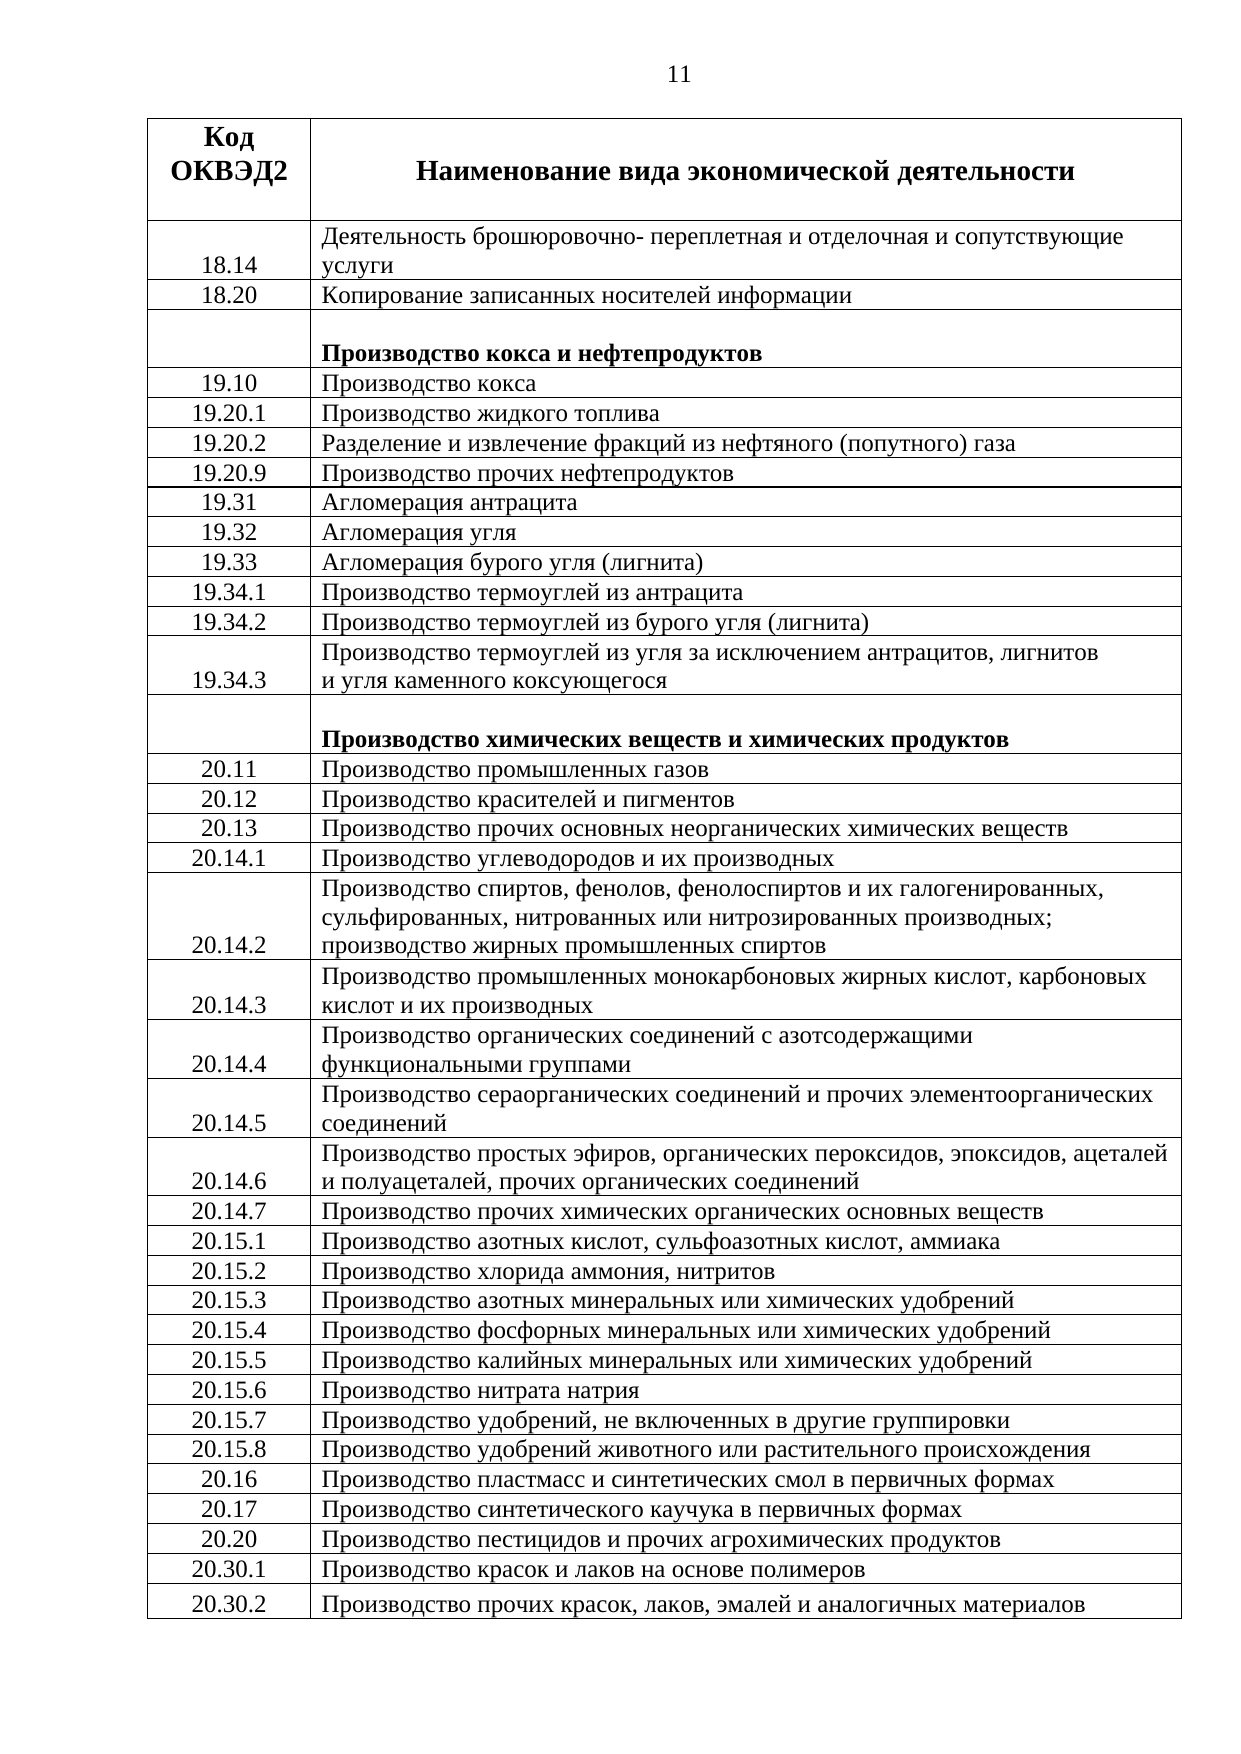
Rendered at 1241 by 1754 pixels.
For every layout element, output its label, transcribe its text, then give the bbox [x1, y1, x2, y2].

table_cell 19.31 [148, 488, 310, 516]
table_cell 20.30.1 [148, 1554, 310, 1582]
table_cell 20.14.4 [148, 1020, 310, 1077]
table_cell 19.10 [148, 368, 310, 397]
table_cell Агломерация бурого угля (лигнита) [311, 547, 1181, 576]
table_cell Производство кокса [311, 368, 1181, 397]
table_cell Производство кокса и нефтепродуктов [311, 310, 1181, 367]
table_cell Производство синтетического каучука в первичных формах [311, 1494, 1181, 1523]
table_cell 20.15.3 [148, 1286, 310, 1314]
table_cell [311, 1584, 1181, 1617]
table_cell 20.16 [148, 1464, 310, 1493]
table_cell 20.14.2 [148, 873, 310, 959]
table_cell 20.17 [148, 1494, 310, 1523]
table_cell 20.15.6 [148, 1375, 310, 1404]
table_cell 20.15.5 [148, 1345, 310, 1374]
table_cell 20.15.7 [148, 1405, 310, 1433]
table_cell 20.20 [148, 1524, 310, 1553]
table_cell Производство нитрата натрия [311, 1375, 1181, 1404]
table_cell 19.20.9 [148, 458, 310, 486]
table_cell Производство промышленных газов [311, 754, 1181, 783]
table_cell Производство термоуглей из угля за исключением антрацитов, лигнитов и угля каменного коксующегося [311, 636, 1181, 694]
table_cell 20.14.5 [148, 1079, 310, 1137]
table_cell Производство удобрений, не включенных в другие группировки [311, 1405, 1181, 1433]
table_cell 20.14.7 [148, 1196, 310, 1225]
table_cell 20.14.6 [148, 1138, 310, 1195]
table_cell Производство калийных минеральных или химических удобрений [311, 1345, 1181, 1374]
table_cell Разделение и извлечение фракций из нефтяного (попутного) газа [311, 428, 1181, 457]
table_cell Производство красок и лаков на основе полимеров [311, 1554, 1181, 1582]
table_cell 20.13 [148, 814, 310, 842]
table_cell 19.20.1 [148, 398, 310, 427]
table_cell Производство азотных кислот, сульфоазотных кислот, аммиака [311, 1226, 1181, 1255]
table_cell 20.30.2 [148, 1584, 310, 1617]
table_cell Производство красителей и пигментов [311, 784, 1181, 812]
table_cell Производство прочих нефтепродуктов [311, 458, 1181, 486]
table_cell 20.12 [148, 784, 310, 812]
table_cell Производство хлорида аммония, нитритов [311, 1256, 1181, 1284]
table_cell Производство сераорганических соединений и прочих элементоорганических соединений [311, 1079, 1181, 1137]
table_cell Производство пластмасс и синтетических смол в первичных формах [311, 1464, 1181, 1493]
table_cell Производство термоуглей из бурого угля (лигнита) [311, 607, 1181, 635]
table_cell 20.14.1 [148, 843, 310, 872]
table_cell 20.11 [148, 754, 310, 783]
table_cell Производство азотных минеральных или химических удобрений [311, 1286, 1181, 1314]
table_cell Производство химических веществ и химических продуктов [311, 695, 1181, 753]
table_cell Агломерация антрацита [311, 488, 1181, 516]
table_cell 20.15.2 [148, 1256, 310, 1284]
table_cell Производство фосфорных минеральных или химических удобрений [311, 1315, 1181, 1344]
table_cell Производство удобрений животного или растительного происхождения [311, 1435, 1181, 1463]
table_cell Производство прочих основных неорганических химических веществ [311, 814, 1181, 842]
table_header Код ОКВЭД2 [148, 119, 310, 220]
table_cell 20.14.3 [148, 960, 310, 1018]
table_cell Производство термоуглей из антрацита [311, 577, 1181, 606]
table_cell 19.20.2 [148, 428, 310, 457]
table_cell Агломерация угля [311, 517, 1181, 546]
table_cell Копирование записанных носителей информации [311, 280, 1181, 309]
table_cell 20.15.1 [148, 1226, 310, 1255]
table_cell 19.33 [148, 547, 310, 576]
table_cell 18.20 [148, 280, 310, 309]
table_cell Производство органических соединений с азотсодержащими функциональными группами [311, 1020, 1181, 1077]
table_header Наименование вида экономической деятельности [311, 119, 1181, 220]
table_cell 19.34.1 [148, 577, 310, 606]
table_cell 20.15.8 [148, 1435, 310, 1463]
table_cell Производство прочих химических органических основных веществ [311, 1196, 1181, 1225]
table_cell [148, 695, 310, 753]
table_cell Производство углеводородов и их производных [311, 843, 1181, 872]
table_cell Производство спиртов, фенолов, фенолоспиртов и их галогенированных, сульфированных, нитрованных или нитрозированных производных; производство жирных промышленных спиртов [311, 873, 1181, 959]
table_cell 20.15.4 [148, 1315, 310, 1344]
table_cell 19.34.3 [148, 636, 310, 694]
table_cell 19.34.2 [148, 607, 310, 635]
table_cell Производство промышленных монокарбоновых жирных кислот, карбоновых кислот и их производных [311, 960, 1181, 1018]
table_cell [148, 310, 310, 367]
table_cell 19.32 [148, 517, 310, 546]
table_cell Производство пестицидов и прочих агрохимических продуктов [311, 1524, 1181, 1553]
table_cell Производство простых эфиров, органических пероксидов, эпоксидов, ацеталей и полуацеталей, прочих органических соединений [311, 1138, 1181, 1195]
table_cell 18.14 [148, 221, 310, 279]
table_cell Производство жидкого топлива [311, 398, 1181, 427]
table_cell Деятельность брошюровочно- переплетная и отделочная и сопутствующие услуги [311, 221, 1181, 279]
